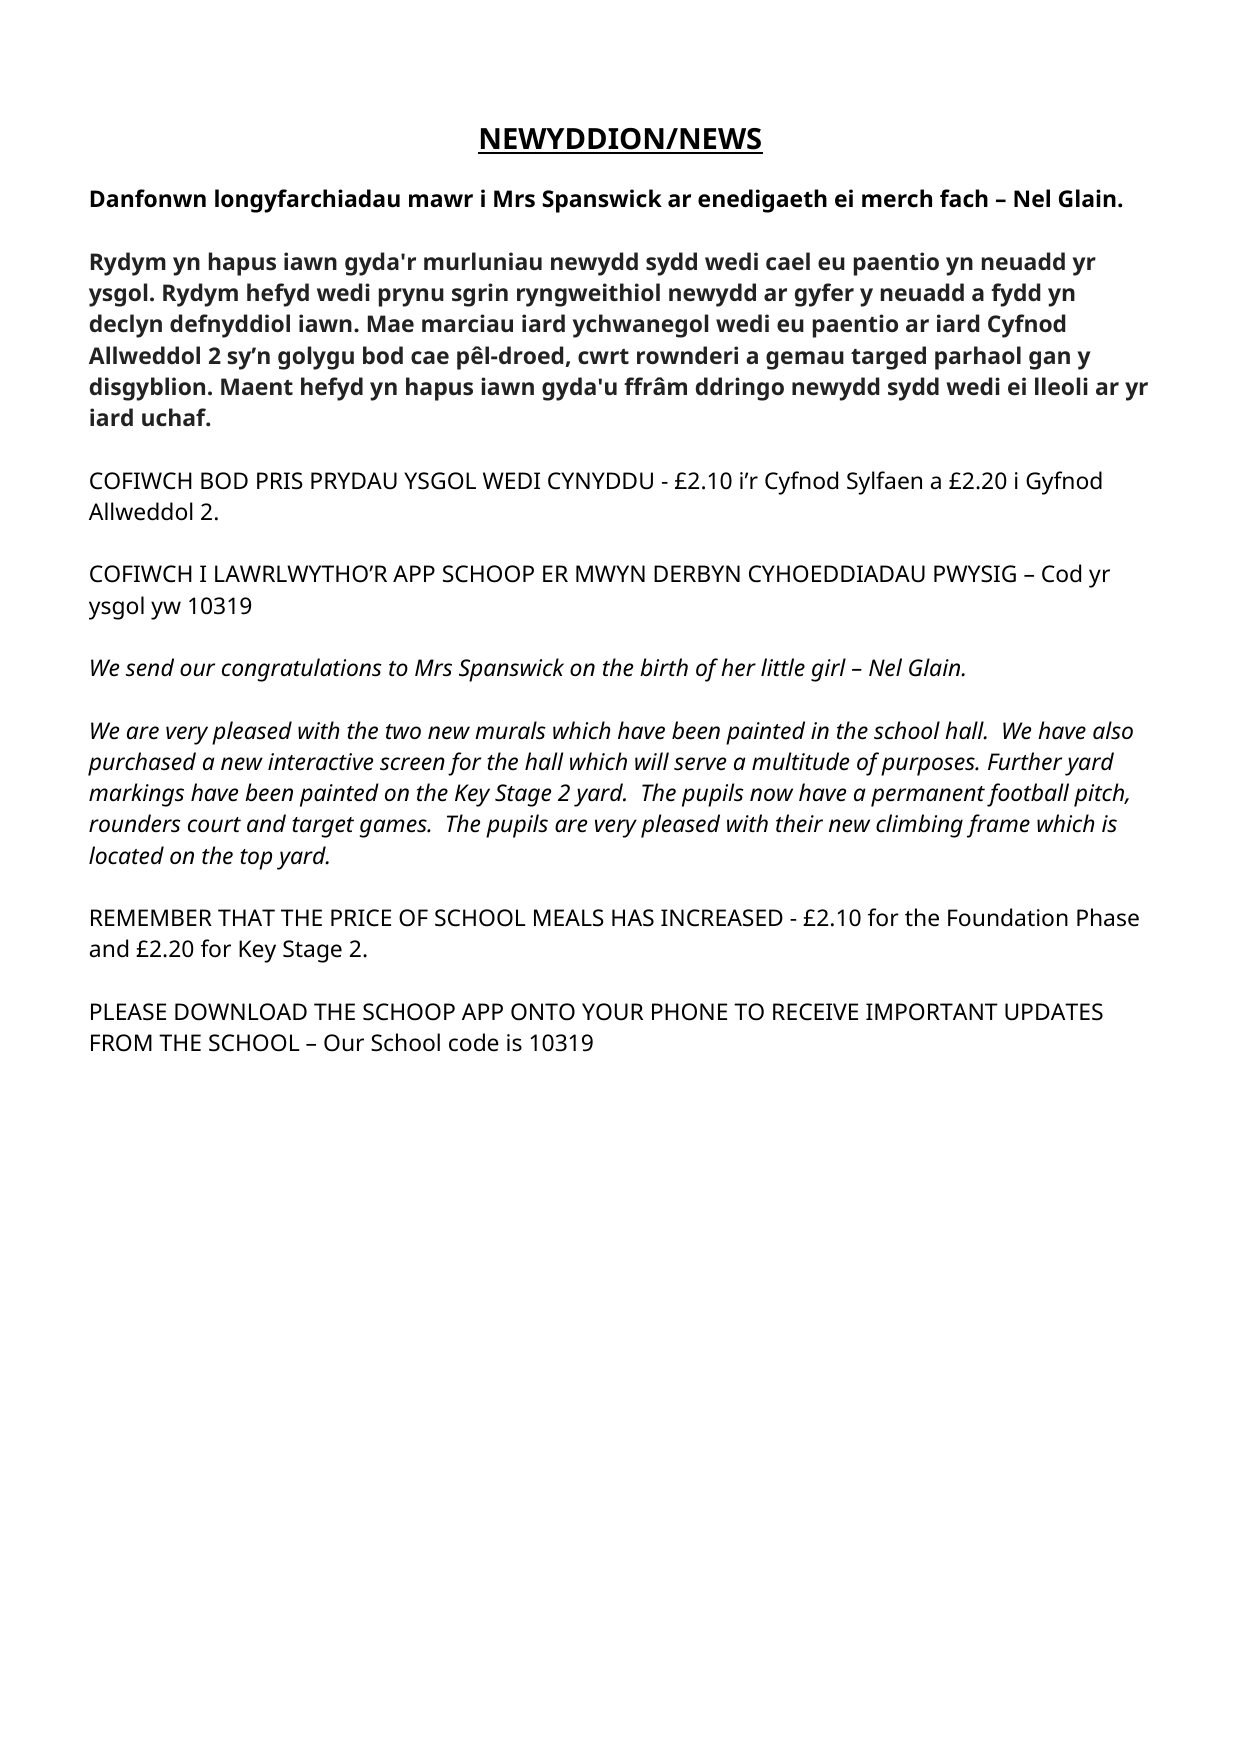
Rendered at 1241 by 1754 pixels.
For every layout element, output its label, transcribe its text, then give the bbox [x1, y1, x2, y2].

text REMEMBER THAT THE PRICE OF SCHOOL MEALS HAS INCREASED - £2.10 for the Foundation Phase and £2.20 for Key Stage 2. [89, 902, 1152, 964]
text Rydym yn hapus iawn gyda'r murluniau newydd sydd wedi cael eu paentio yn neuadd yr ysgol. Rydym hefyd wedi prynu sgrin ryngweithiol newydd ar gyfer y neuadd a fydd yn declyn defnyddiol iawn. Mae marciau iard ychwanegol wedi eu paentio ar iard Cyfnod Allweddol 2 sy’n golygu bod cae pêl-droed, cwrt rownderi a gemau targed parhaol gan y disgyblion. Maent hefyd yn hapus iawn gyda'u ffrâm ddringo newydd sydd wedi ei lleoli ar yr iard uchaf. [89, 246, 1152, 433]
text COFIWCH I LAWRLWYTHO’R APP SCHOOP ER MWYN DERBYN CYHOEDDIADAU PWYSIG – Cod yr ysgol yw 10319 [89, 558, 1152, 621]
text Danfonwn longyfarchiadau mawr i Mrs Spanswick ar enedigaeth ei merch fach – Nel Glain. [89, 183, 1152, 214]
text PLEASE DOWNLOAD THE SCHOOP APP ONTO YOUR PHONE TO RECEIVE IMPORTANT UPDATES FROM THE SCHOOL – Our School code is 10319 [89, 996, 1152, 1058]
text We send our congratulations to Mrs Spanswick on the birth of her little girl – Nel Glain. [89, 652, 1152, 683]
text We are very pleased with the two new murals which have been painted in the school hall. We have also purchased a new interactive screen for the hall which will serve a multitude of purposes. Further yard markings have been painted on the Key Stage 2 yard. The pupils now have a permanent football pitch, rounders court and target games. The pupils are very pleased with their new climbing frame which is located on the top yard. [89, 714, 1152, 871]
text COFIWCH BOD PRIS PRYDAU YSGOL WEDI CYNYDDU - £2.10 i’r Cyfnod Sylfaen a £2.20 i Gyfnod Allweddol 2. [89, 464, 1152, 527]
text NEWYDDION/NEWS [89, 118, 1152, 158]
